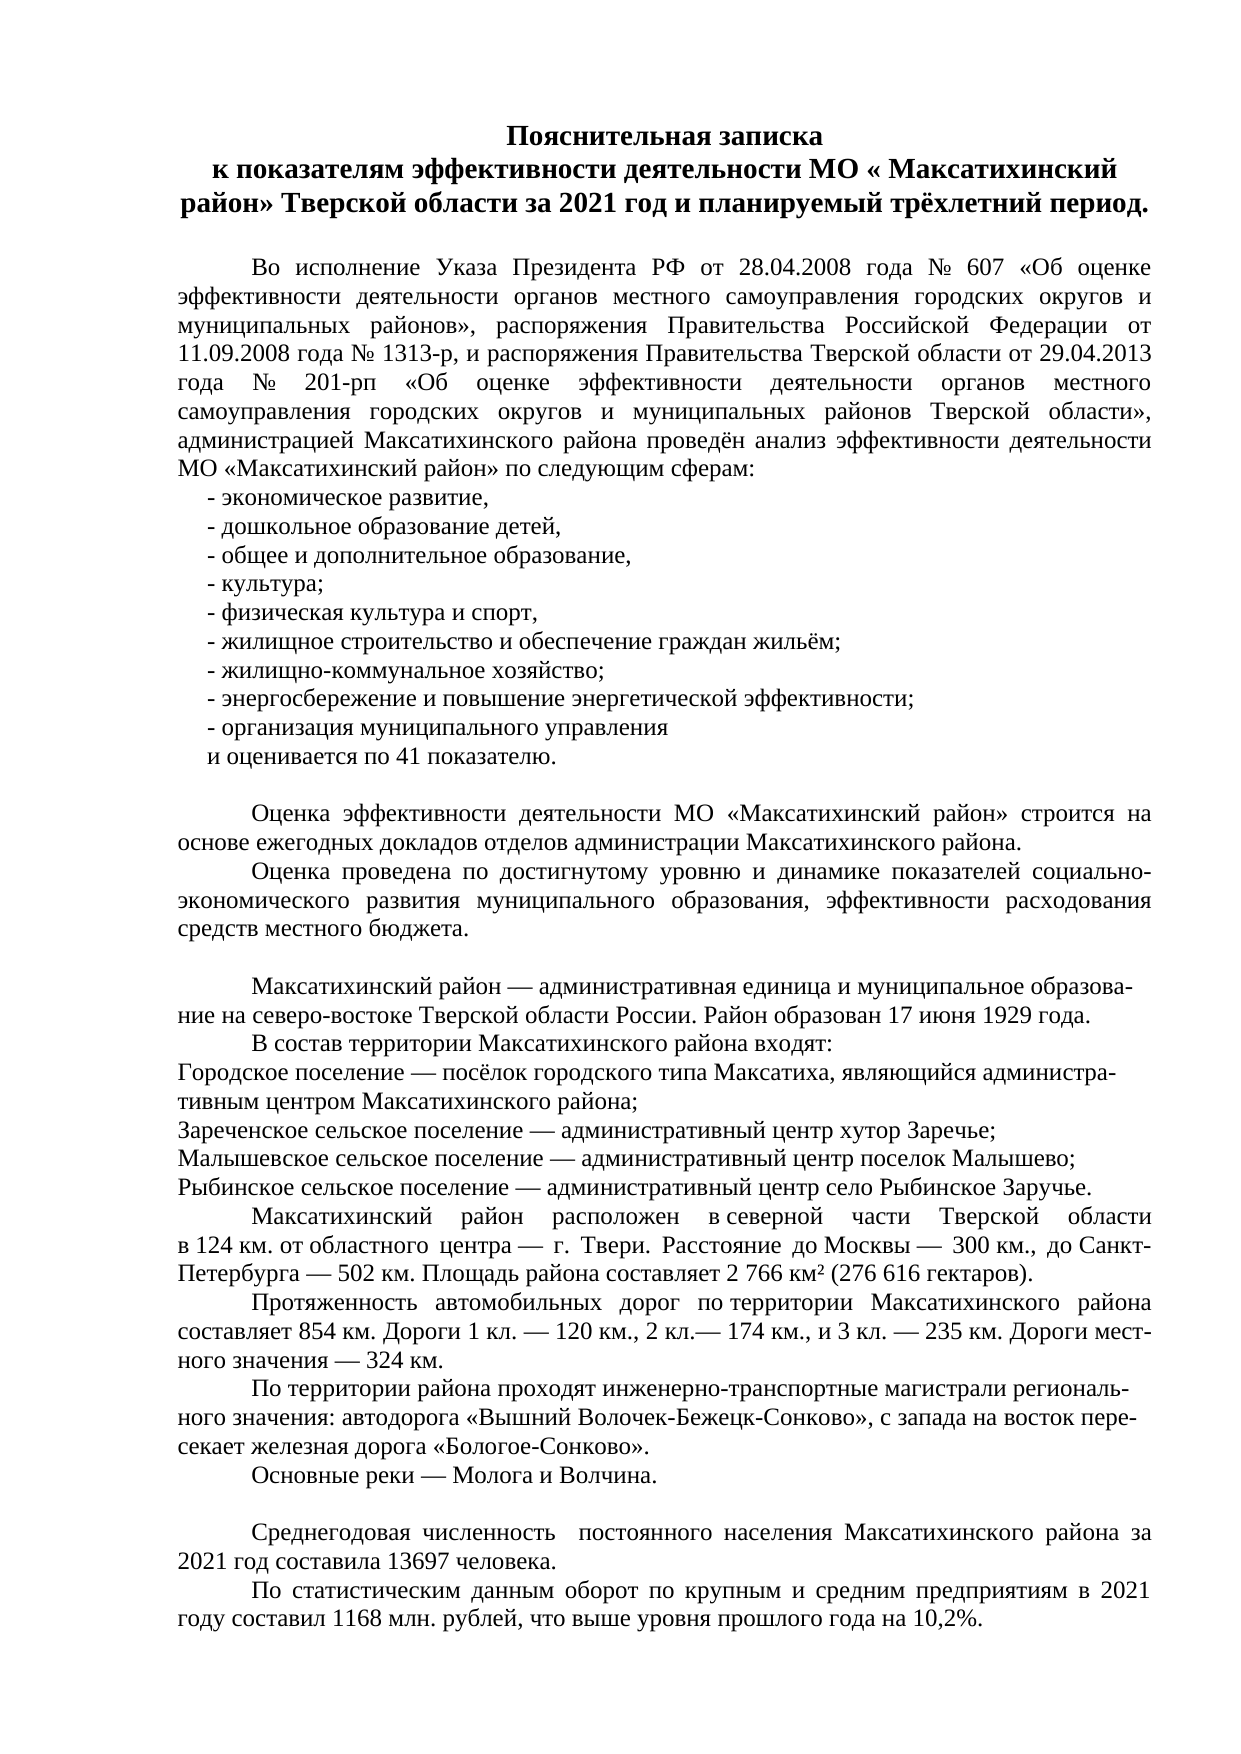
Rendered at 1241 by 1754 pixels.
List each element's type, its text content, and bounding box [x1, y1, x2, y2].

text Среднегодовая численность постоянного населения Максатихинского района за 2021 год составила 13697 человека. [177, 1517, 1152, 1575]
text - дошкольное образование детей, [177, 511, 1152, 540]
text - физическая культура и спорт, [177, 597, 1152, 626]
text - жилищное строительство и обеспечение граждан жильём; [177, 626, 1152, 655]
text - общее и дополнительное образование, [177, 540, 1152, 568]
text Малышевское сельское поселение — административный центр поселок Малышево; [177, 1143, 1152, 1172]
text Максатихинский район расположен в северной части Тверской области в 124 км. от областного центра — г. Твери. Расстояние до Москвы — 300 км., до Санкт-Петербурга — 502 км. Площадь района составляет 2 766 км² (276 616 гектаров). [177, 1201, 1152, 1287]
text к показателям эффективности деятельности МО « Максатихинский район» Тверской области за 2021 год и планируемый трёхлетний период. [177, 152, 1152, 219]
text Во исполнение Указа Президента РФ от 28.04.2008 года № 607 «Об оценке эффективности деятельности органов местного самоуправления городских округов и муниципальных районов», распоряжения Правительства Российской Федерации от 11.09.2008 года № 1313-р, и распоряжения Правительства Тверской области от 29.04.2013 года № 201-рп «Об оценке эффективности деятельности органов местного самоуправления городских округов и муниципальных районов Тверской области», администрацией Максатихинского района проведён анализ эффективности деятельности МО «Максатихинский район» по следующим сферам: [177, 252, 1152, 482]
text По статистическим данным оборот по крупным и средним предприятиям в 2021 году составил 1168 млн. рублей, что выше уровня прошлого года на 10,2%. [177, 1575, 1152, 1632]
text Основные реки — Молога и Волчина. [177, 1460, 1152, 1488]
text Городское поселение — посёлок городского типа Максатиха, являющийся административным центром Максатихинского района; [177, 1057, 1152, 1115]
text Пояснительная записка [177, 118, 1152, 152]
text - экономическое развитие, [177, 482, 1152, 511]
text По территории района проходят инженерно-транспортные магистрали регионального значения: автодорога «Вышний Волочек-Бежецк-Сонково», с запада на восток пересекает железная дорога «Бологое-Сонково». [177, 1373, 1152, 1460]
text Оценка эффективности деятельности МО «Максатихинский район» строится на основе ежегодных докладов отделов администрации Максатихинского района. [177, 798, 1152, 856]
text Оценка проведена по достигнутому уровню и динамике показателей социально-экономического развития муниципального образования, эффективности расходования средств местного бюджета. [177, 856, 1152, 942]
text Зареченское сельское поселение — административный центр хутор Заречье; [177, 1115, 1152, 1143]
text Протяженность автомобильных дорог по территории Максатихинского района составляет 854 км. Дороги 1 кл. — 120 км., 2 кл.— 174 км., и 3 кл. — 235 км. Дороги местного значения — 324 км. [177, 1287, 1152, 1373]
text и оценивается по 41 показателю. [177, 741, 1152, 770]
text Рыбинское сельское поселение — административный центр село Рыбинское Заручье. [177, 1172, 1152, 1201]
text - организация муниципального управления [177, 712, 1152, 741]
text В состав территории Максатихинского района входят: [177, 1028, 1152, 1057]
text Максатихинский район — административная единица и муниципальное образование на северо-востоке Тверской области России. Район образован 17 июня 1929 года. [177, 971, 1152, 1028]
text - культура; [177, 568, 1152, 597]
text - энергосбережение и повышение энергетической эффективности; [177, 683, 1152, 712]
text - жилищно-коммунальное хозяйство; [177, 655, 1152, 683]
